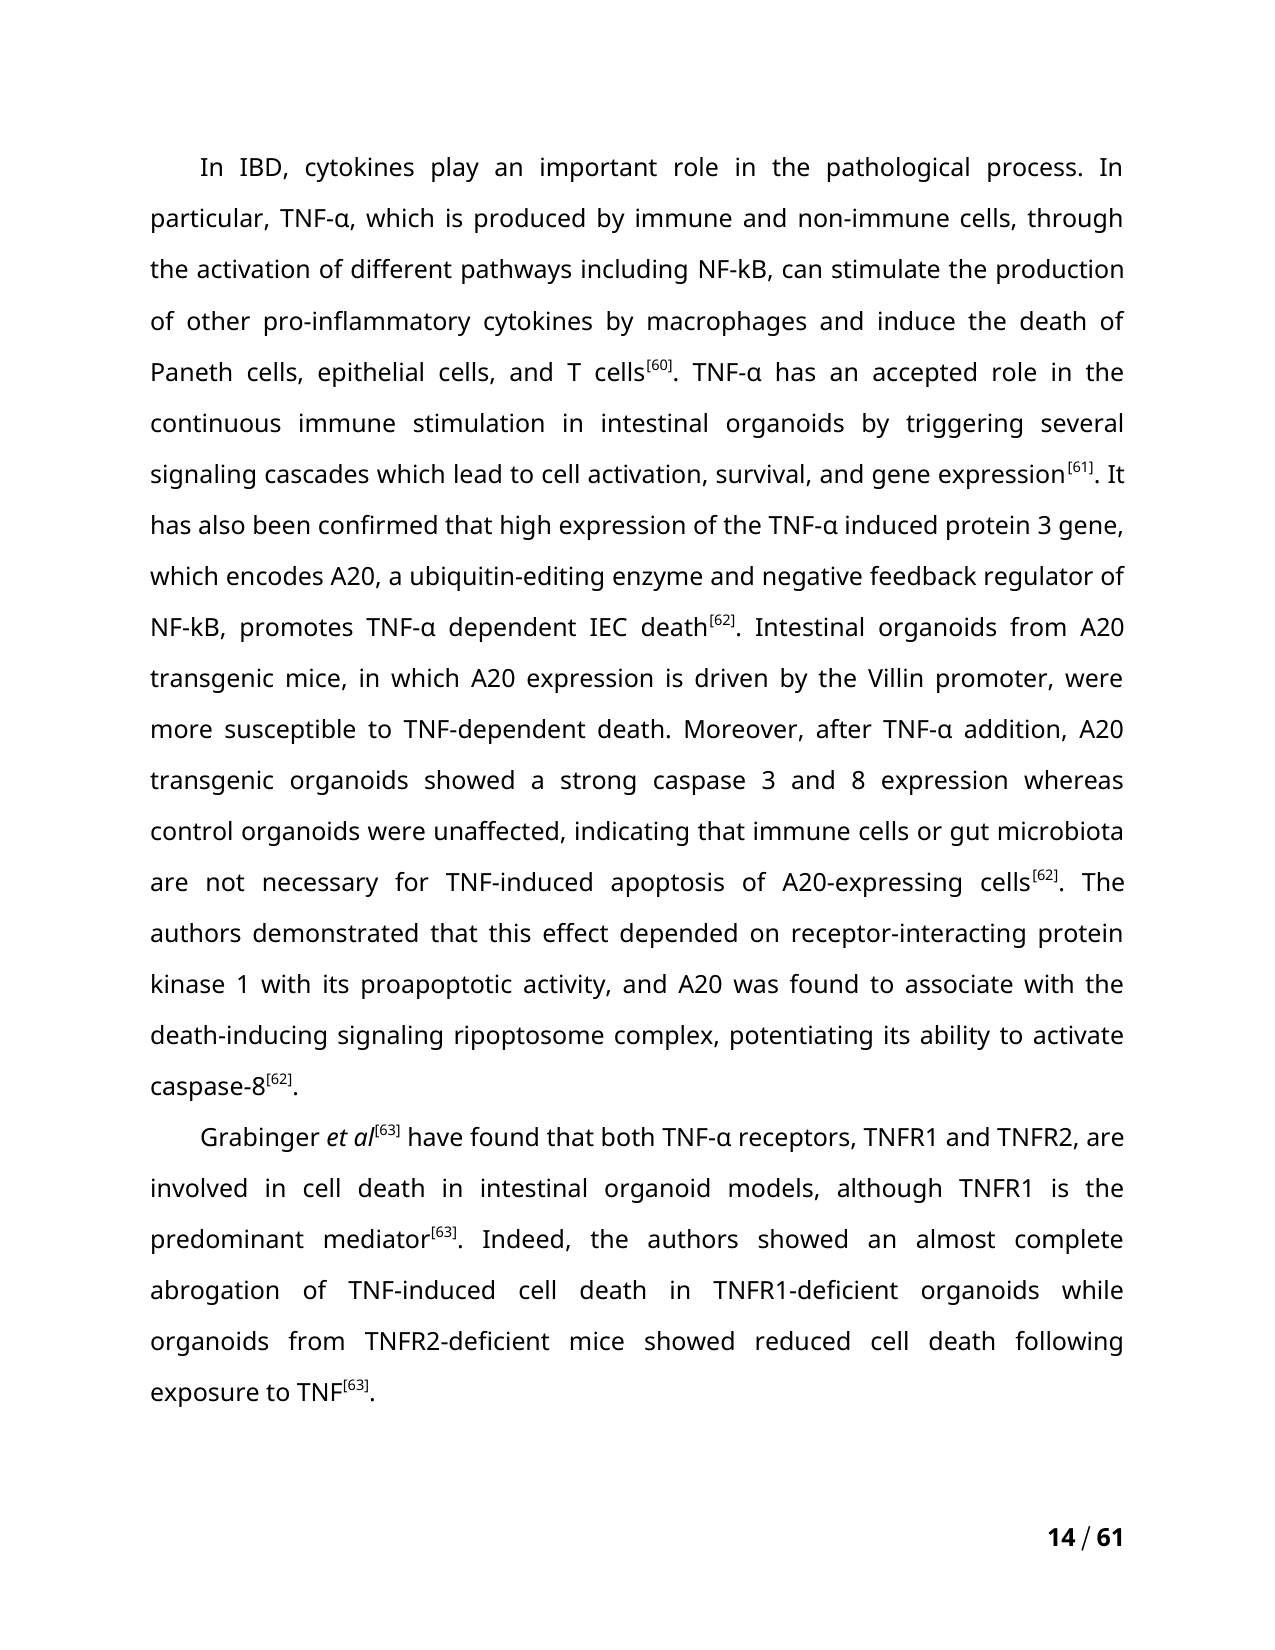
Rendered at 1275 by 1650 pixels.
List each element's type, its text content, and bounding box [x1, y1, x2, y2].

text Grabinger et al[63] have found that both TNF-α receptors, TNFR1 and TNFR2, are involved in cell death in intestinal organoid models, although TNFR1 is the predominant mediator[63]. Indeed, the authors showed an almost complete abrogation of TNF-induced cell death in TNFR1-deficient organoids while organoids from TNFR2-deficient mice showed reduced cell death following exposure to TNF[63]. [150, 1120, 1125, 1409]
text In IBD, cytokines play an important role in the pathological process. In particular, TNF-α, which is produced by immune and non-immune cells, through the activation of different pathways including NF-kB, can stimulate the production of other pro-inflammatory cytokines by macrophages and induce the death of Paneth cells, epithelial cells, and T cells[60]. TNF-α has an accepted role in the continuous immune stimulation in intestinal organoids by triggering several signaling cascades which lead to cell activation, survival, and gene expression[61]. It has also been confirmed that high expression of the TNF-α induced protein 3 gene, which encodes A20, a ubiquitin-editing enzyme and negative feedback regulator of NF-kB, promotes TNF-α dependent IEC death[62]. Intestinal organoids from A20 transgenic mice, in which A20 expression is driven by the Villin promoter, were more susceptible to TNF-dependent death. Moreover, after TNF-α addition, A20 transgenic organoids showed a strong caspase 3 and 8 expression whereas control organoids were unaffected, indicating that immune cells or gut microbiota are not necessary for TNF-induced apoptosis of A20-expressing cells[62]. The authors demonstrated that this effect depended on receptor-interacting protein kinase 1 with its proapoptotic activity, and A20 was found to associate with the death-inducing signaling ripoptosome complex, potentiating its ability to activate caspase-8[62]. [150, 150, 1125, 1103]
